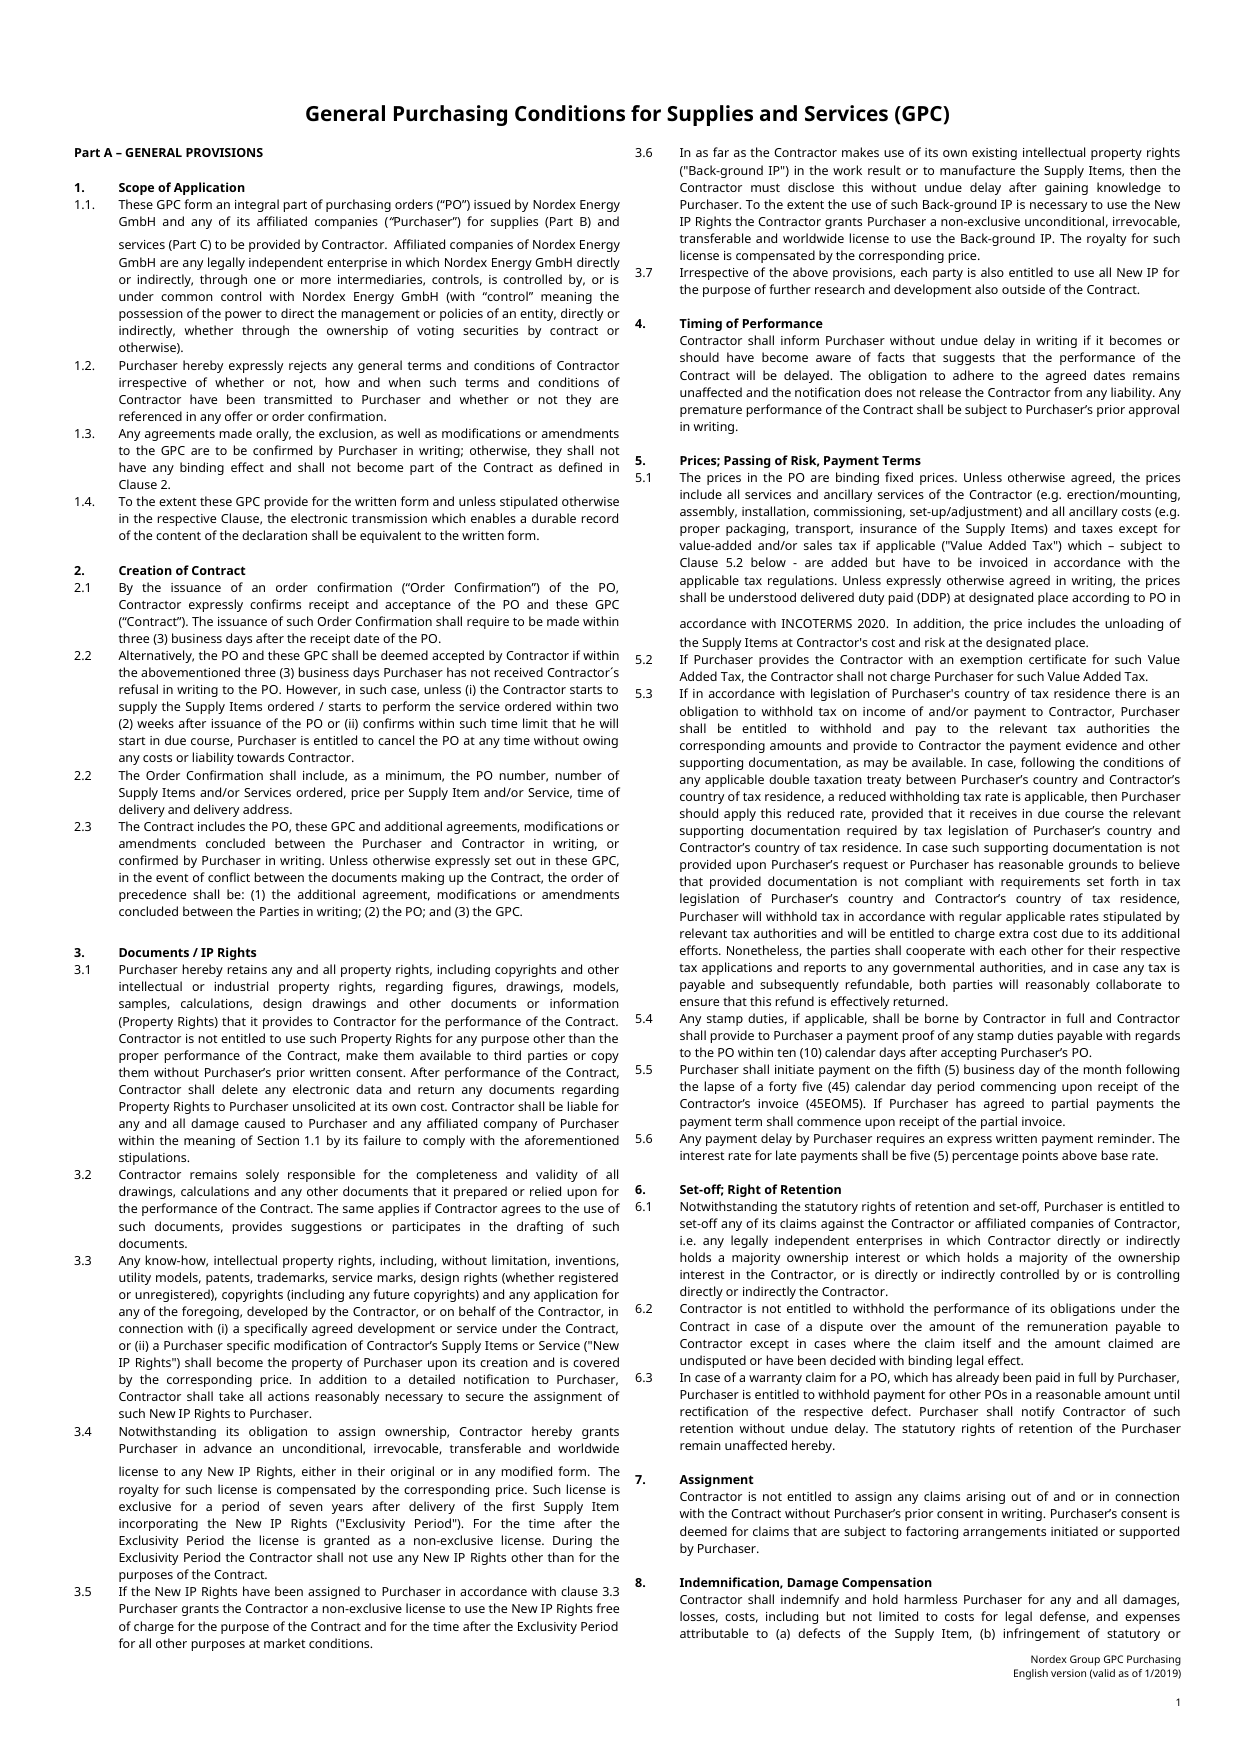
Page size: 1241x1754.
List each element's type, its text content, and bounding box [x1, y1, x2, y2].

text 3.5 If the New IP Rights have been assigned to Purchaser in accordance with clause 3.3 Purchaser grants the Contractor a non-exclusive license to use the New IP Rights free of charge for the purpose of the Contract and for the time after the Exclusivity Period for all other purposes at market conditions. [74, 1583, 620, 1652]
text 3.3 Any know-how, intellectual property rights, including, without limitation, inventions, utility models, patents, trademarks, service marks, design rights (whether registered or unregistered), copyrights (including any future copyrights) and any application for any of the foregoing, developed by the Contractor, or on behalf of the Contractor, in connection with (i) a specifically agreed development or service under the Contract, or (ii) a Purchaser specific modification of Contractor’s Supply Items or Service ("New IP Rights") shall become the property of Purchaser upon its creation and is covered by the corresponding price. In addition to a detailed notification to Purchaser, Contractor shall take all actions reasonably necessary to secure the assignment of such New IP Rights to Purchaser. [74, 1252, 620, 1423]
text General Purchasing Conditions for Supplies and Services (GPC) [74, 99, 1181, 127]
text 6.1 Notwithstanding the statutory rights of retention and set-off, Purchaser is entitled to set-off any of its claims against the Contractor or affiliated companies of Contractor, i.e. any legally independent enterprises in which Contractor directly or indirectly holds a majority ownership interest or which holds a majority of the ownership interest in the Contractor, or is directly or indirectly controlled by or is controlling directly or indirectly the Contractor. [635, 1198, 1181, 1301]
text 2.3 The Contract includes the PO, these GPC and additional agreements, modifications or amendments concluded between the Purchaser and Contractor in writing, or confirmed by Purchaser in writing. Unless otherwise expressly set out in these GPC, in the event of conflict between the documents making up the Contract, the order of precedence shall be: (1) the additional agreement, modifications or amendments concluded between the Parties in writing; (2) the PO; and (3) the GPC. [74, 818, 620, 920]
subtitle Scope of Application [74, 179, 620, 196]
text 6.2 Contractor is not entitled to withhold the performance of its obligations under the Contract in case of a dispute over the amount of the remuneration payable to Contractor except in cases where the claim itself and the amount claimed are undisputed or have been decided with binding legal effect. [635, 1301, 1181, 1369]
subtitle Assignment [635, 1471, 1181, 1488]
subtitle Prices; Passing of Risk, Payment Terms [635, 452, 1181, 469]
subtitle Creation of Contract [74, 562, 620, 579]
text 5.5 Purchaser shall initiate payment on the fifth (5) business day of the month following the lapse of a forty five (45) calendar day period commencing upon receipt of the Contractor’s invoice (45EOM5). If Purchaser has agreed to partial payments the payment term shall commence upon receipt of the partial invoice. [635, 1061, 1181, 1130]
text 5.3 If in accordance with legislation of Purchaser's country of tax residence there is an obligation to withhold tax on income of and/or payment to Contractor, Purchaser shall be entitled to withhold and pay to the relevant tax authorities the corresponding amounts and provide to Contractor the payment evidence and other supporting documentation, as may be available. In case, following the conditions of any applicable double taxation treaty between Purchaser’s country and Contractor’s country of tax residence, a reduced withholding tax rate is applicable, then Purchaser should apply this reduced rate, provided that it receives in due course the relevant supporting documentation required by tax legislation of Purchaser’s country and Contractor’s country of tax residence. In case such supporting documentation is not provided upon Purchaser’s request or Purchaser has reasonable grounds to believe that provided documentation is not compliant with requirements set forth in tax legislation of Purchaser’s country and Contractor’s country of tax residence, Purchaser will withhold tax in accordance with regular applicable rates stipulated by relevant tax authorities and will be entitled to charge extra cost due to its additional efforts. Nonetheless, the parties shall cooperate with each other for their respective tax applications and reports to any governmental authorities, and in case any tax is payable and subsequently refundable, both parties will reasonably collaborate to ensure that this refund is effectively returned. [635, 686, 1181, 1010]
text 2.2 Alternatively, the PO and these GPC shall be deemed accepted by Contractor if within the abovementioned three (3) business days Purchaser has not received Contractor´s refusal in writing to the PO. However, in such case, unless (i) the Contractor starts to supply the Supply Items ordered / starts to perform the service ordered within two (2) weeks after issuance of the PO or (ii) confirms within such time limit that he will start in due course, Purchaser is entitled to cancel the PO at any time without owing any costs or liability towards Contractor. [74, 647, 620, 767]
list Any agreements made orally, the exclusion, as well as modifications or amendments to the GPC are to be confirmed by Purchaser in writing; otherwise, they shall not have any binding effect and shall not become part of the Contract as defined in Clause 2. [74, 425, 620, 493]
list These GPC form an integral part of purchasing orders (“PO”) issued by Nordex Energy GmbH and any of its affiliated companies (“Purchaser”) for supplies (Part B) and services (Part C) to be provided by Contractor. Affiliated companies of Nordex Energy GmbH are any legally independent enterprise in which Nordex Energy GmbH directly or indirectly, through one or more intermediaries, controls, is controlled by, or is under common control with Nordex Energy GmbH (with “control” meaning the possession of the power to direct the management or policies of an entity, directly or indirectly, whether through the ownership of voting securities by contract or otherwise). [74, 196, 620, 357]
text 3.4 Notwithstanding its obligation to assign ownership, Contractor hereby grants Purchaser in advance an unconditional, irrevocable, transferable and worldwide license to any New IP Rights, either in their original or in any modified form. The royalty for such license is compensated by the corresponding price. Such license is exclusive for a period of seven years after delivery of the first Supply Item incorporating the New IP Rights ("Exclusivity Period"). For the time after the Exclusivity Period the license is granted as a non-exclusive license. During the Exclusivity Period the Contractor shall not use any New IP Rights other than for the purposes of the Contract. [74, 1423, 620, 1583]
text 5.1 The prices in the PO are binding fixed prices. Unless otherwise agreed, the prices include all services and ancillary services of the Contractor (e.g. erection/mounting, assembly, installation, commissioning, set-up/adjustment) and all ancillary costs (e.g. proper packaging, transport, insurance of the Supply Items) and taxes except for value-added and/or sales tax if applicable ("Value Added Tax") which – subject to Clause 5.2 below - are added but have to be invoiced in accordance with the applicable tax regulations. Unless expressly otherwise agreed in writing, the prices shall be understood delivered duty paid (DDP) at designated place according to PO in accordance with INCOTERMS 2020. In addition, the price includes the unloading of the Supply Items at Contractor's cost and risk at the designated place. [635, 469, 1181, 651]
text 3.1 Purchaser hereby retains any and all property rights, including copyrights and other intellectual or industrial property rights, regarding figures, drawings, models, samples, calculations, design drawings and other documents or information (Property Rights) that it provides to Contractor for the performance of the Contract. Contractor is not entitled to use such Property Rights for any purpose other than the proper performance of the Contract, make them available to third parties or copy them without Purchaser’s prior written consent. After performance of the Contract, Contractor shall delete any electronic data and return any documents regarding Property Rights to Purchaser unsolicited at its own cost. Contractor shall be liable for any and all damage caused to Purchaser and any affiliated company of Purchaser within the meaning of Section 1.1 by its failure to comply with the aforementioned stipulations. [74, 961, 620, 1166]
text 6.3 In case of a warranty claim for a PO, which has already been paid in full by Purchaser, Purchaser is entitled to withhold payment for other POs in a reasonable amount until rectification of the respective defect. Purchaser shall notify Contractor of such retention without undue delay. The statutory rights of retention of the Purchaser remain unaffected hereby. [635, 1369, 1181, 1454]
subtitle Indemnification, Damage Compensation [635, 1574, 1181, 1591]
text 3.7 Irrespective of the above provisions, each party is also entitled to use all New IP for the purpose of further research and development also outside of the Contract. [635, 264, 1181, 298]
subtitle Documents / IP Rights [74, 944, 620, 961]
text 2.2 The Order Confirmation shall include, as a minimum, the PO number, number of Supply Items and/or Services ordered, price per Supply Item and/or Service, time of delivery and delivery address. [74, 767, 620, 818]
text 5.4 Any stamp duties, if applicable, shall be borne by Contractor in full and Contractor shall provide to Purchaser a payment proof of any stamp duties payable with regards to the PO within ten (10) calendar days after accepting Purchaser’s PO. [635, 1010, 1181, 1061]
text 5.6 Any payment delay by Purchaser requires an express written payment reminder. The interest rate for late payments shall be five (5) percentage points above base rate. [635, 1130, 1181, 1164]
text Part A – GENERAL PROVISIONS [74, 144, 620, 162]
text 2.1 By the issuance of an order confirmation (“Order Confirmation”) of the PO, Contractor expressly confirms receipt and acceptance of the PO and these GPC (“Contract”). The issuance of such Order Confirmation shall require to be made within three (3) business days after the receipt date of the PO. [74, 579, 620, 647]
text 3.6 In as far as the Contractor makes use of its own existing intellectual property rights ("Back-ground IP") in the work result or to manufacture the Supply Items, then the Contractor must disclose this without undue delay after gaining knowledge to Purchaser. To the extent the use of such Back-ground IP is necessary to use the New IP Rights the Contractor grants Purchaser a non-exclusive unconditional, irrevocable, transferable and worldwide license to use the Back-ground IP. The royalty for such license is compensated by the corresponding price. [635, 144, 1181, 264]
text 5.2 If Purchaser provides the Contractor with an exemption certificate for such Value Added Tax, the Contractor shall not charge Purchaser for such Value Added Tax. [635, 651, 1181, 686]
subtitle Timing of Performance [635, 315, 1181, 332]
list Purchaser hereby expressly rejects any general terms and conditions of Contractor irrespective of whether or not, how and when such terms and conditions of Contractor have been transmitted to Purchaser and whether or not they are referenced in any offer or order confirmation. [74, 357, 620, 425]
text 3.2 Contractor remains solely responsible for the completeness and validity of all drawings, calculations and any other documents that it prepared or relied upon for the performance of the Contract. The same applies if Contractor agrees to the use of such documents, provides suggestions or participates in the drafting of such documents. [74, 1166, 620, 1252]
text Contractor is not entitled to assign any claims arising out of and or in connection with the Contract without Purchaser’s prior consent in writing. Purchaser’s consent is deemed for claims that are subject to factoring arrangements initiated or supported by Purchaser. [679, 1488, 1181, 1557]
text Contractor shall inform Purchaser without undue delay in writing if it becomes or should have become aware of facts that suggests that the performance of the Contract will be delayed. The obligation to adhere to the agreed dates remains unaffected and the notification does not release the Contractor from any liability. Any premature performance of the Contract shall be subject to Purchaser’s prior approval in writing. [635, 332, 1181, 435]
list To the extent these GPC provide for the written form and unless stipulated otherwise in the respective Clause, the electronic transmission which enables a durable record of the content of the declaration shall be equivalent to the written form. [74, 493, 620, 544]
subtitle Set-off; Right of Retention [635, 1181, 1181, 1198]
